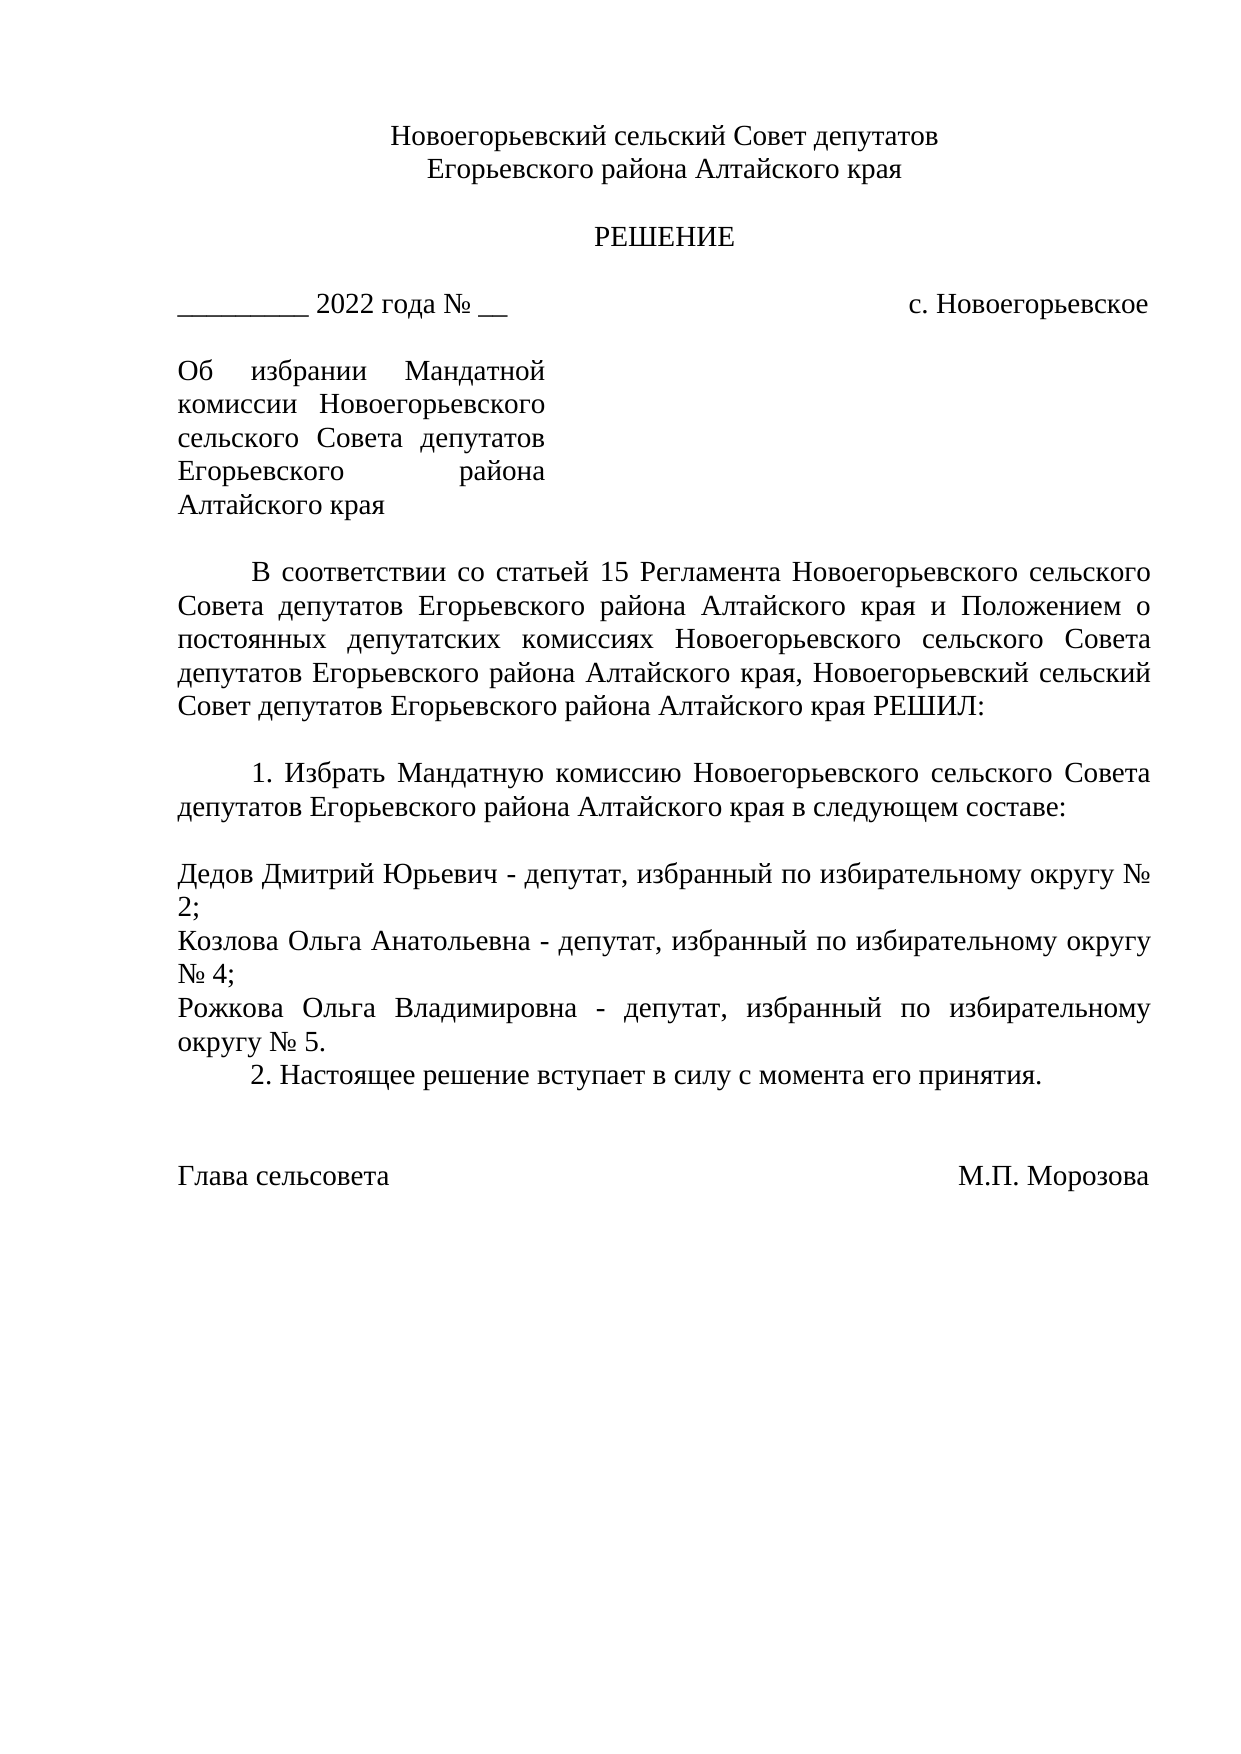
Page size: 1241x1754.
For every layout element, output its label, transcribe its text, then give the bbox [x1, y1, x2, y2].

text РЕШЕНИЕ [177, 219, 1152, 252]
text _________ 2022 года № __ с. Новоегорьевское [177, 286, 1152, 319]
text 1. Избрать Мандатную комиссию Новоегорьевского сельского Совета депутатов Егорьевского района Алтайского края в следующем составе: [177, 755, 1152, 822]
subtitle Глава сельсовета М.П. Морозова [177, 1158, 1152, 1225]
text Новоегорьевский сельский Совет депутатов [177, 118, 1152, 152]
text Козлова Ольга Анатольевна - депутат, избранный по избирательному округу № 4; [177, 923, 1152, 990]
text Дедов Дмитрий Юрьевич - депутат, избранный по избирательному округу № 2; [177, 856, 1152, 923]
text Егорьевского района Алтайского края [177, 152, 1152, 185]
text Рожкова Ольга Владимировна - депутат, избранный по избирательному округу № 5. [177, 990, 1152, 1057]
text 2. Настоящее решение вступает в силу с момента его принятия. [177, 1057, 1152, 1091]
table_header Об избрании Мандатной комиссии Новоегорьевского сельского Совета депутатов Егорьевского района Алтайского края [166, 353, 556, 521]
text В соответствии со статьей 15 Регламента Новоегорьевского сельского Совета депутатов Егорьевского района Алтайского края и Положением о постоянных депутатских комиссиях Новоегорьевского сельского Совета депутатов Егорьевского района Алтайского края, Новоегорьевский сельский Совет депутатов Егорьевского района Алтайского края РЕШИЛ: [177, 554, 1152, 722]
